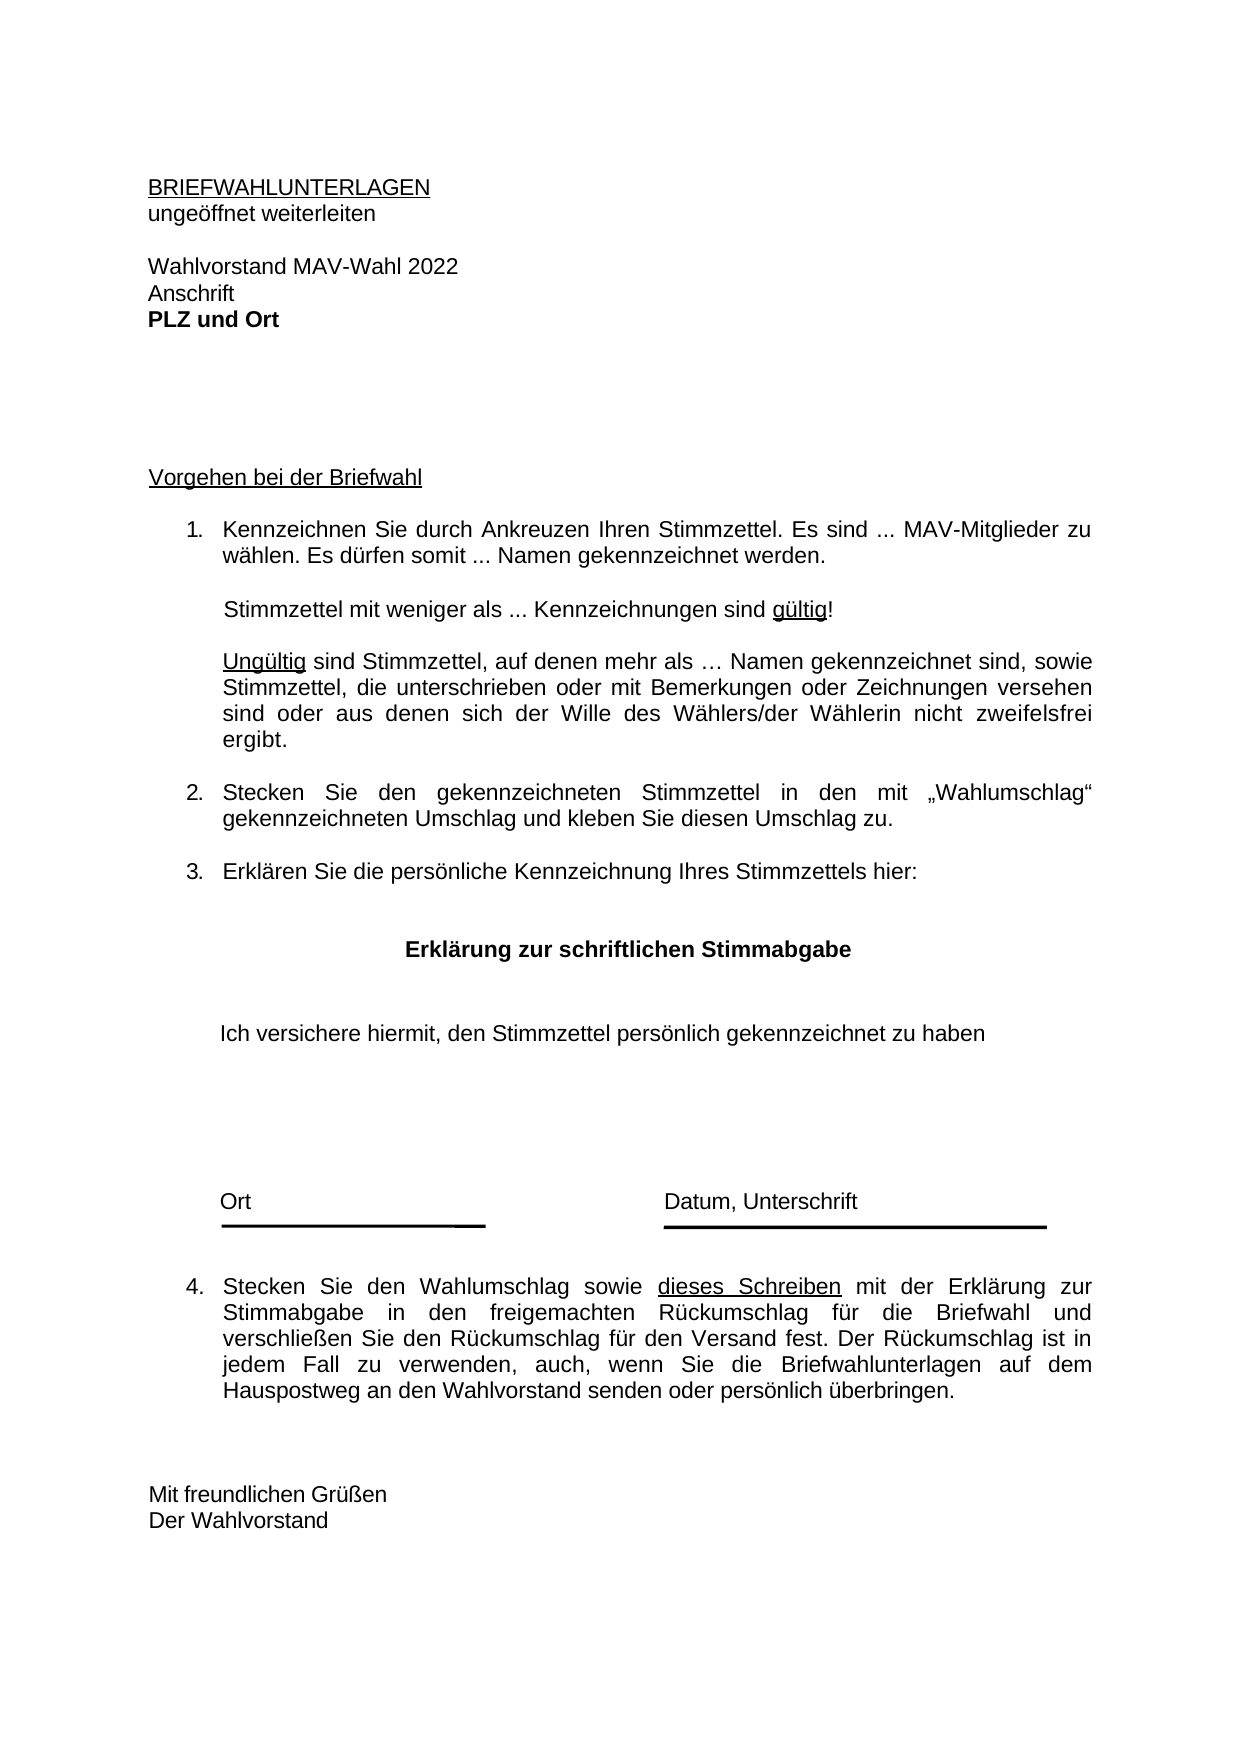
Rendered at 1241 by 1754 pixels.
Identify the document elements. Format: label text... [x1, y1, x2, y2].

subtitle Erklärung zur schriftlichen Stimmabgabe [213, 916, 1041, 968]
text Mit freundlichen Grüßen [148, 1481, 416, 1507]
text Stimmzettel mit weniger als ... Kennzeichnungen sind gültig! [223, 596, 1092, 622]
list Stecken Sie den gekennzeichneten Stimmzettel in den mit „Wahlumschlag“ gekennzeichneten Umschlag und kleben Sie diesen Umschlag zu. [186, 779, 1093, 832]
text Ort Datum, Unterschrift [213, 1168, 1041, 1220]
subtitle PLZ und Ort [148, 306, 1092, 332]
text BRIEFWAHLUNTERLAGEN [148, 174, 1092, 200]
list Stecken Sie den Wahlumschlag sowie dieses Schreiben mit der Erklärung zur Stimmabgabe in den freigemachten Rückumschlag für die Briefwahl und verschließen Sie den Rückumschlag für den Versand fest. Der Rückumschlag ist in jedem Fall zu verwenden, auch, wenn Sie die Briefwahlunterlagen auf dem Hauspostweg an den Wahlvorstand senden oder persönlich überbringen. [186, 1273, 1092, 1403]
text Ich versichere hiermit, den Stimmzettel persönlich gekennzeichnet zu haben [213, 1000, 1041, 1052]
text Anschrift [148, 279, 1092, 306]
text 1. Kennzeichnen Sie durch Ankreuzen Ihren Stimmzettel. Es sind ... MAV-Mitglieder zu wählen. Es dürfen somit ... Namen gekennzeichnet werden. [186, 517, 1092, 569]
text Vorgehen bei der Briefwahl [148, 464, 1092, 490]
text Der Wahlvorstand [148, 1507, 416, 1534]
list Erklären Sie die persönliche Kennzeichnung Ihres Stimmzettels hier: [186, 858, 1092, 884]
text ungeöffnet weiterleiten [148, 200, 1092, 227]
text Ungültig sind Stimmzettel, auf denen mehr als … Namen gekennzeichnet sind, sowie Stimmzettel, die unterschrieben oder mit Bemerkungen oder Zeichnungen versehen sind oder aus denen sich der Wille des Wählers/der Wählerin nicht zweifelsfrei ergibt. [222, 648, 1092, 752]
text Wahlvorstand MAV-Wahl 2022 [148, 253, 1092, 279]
